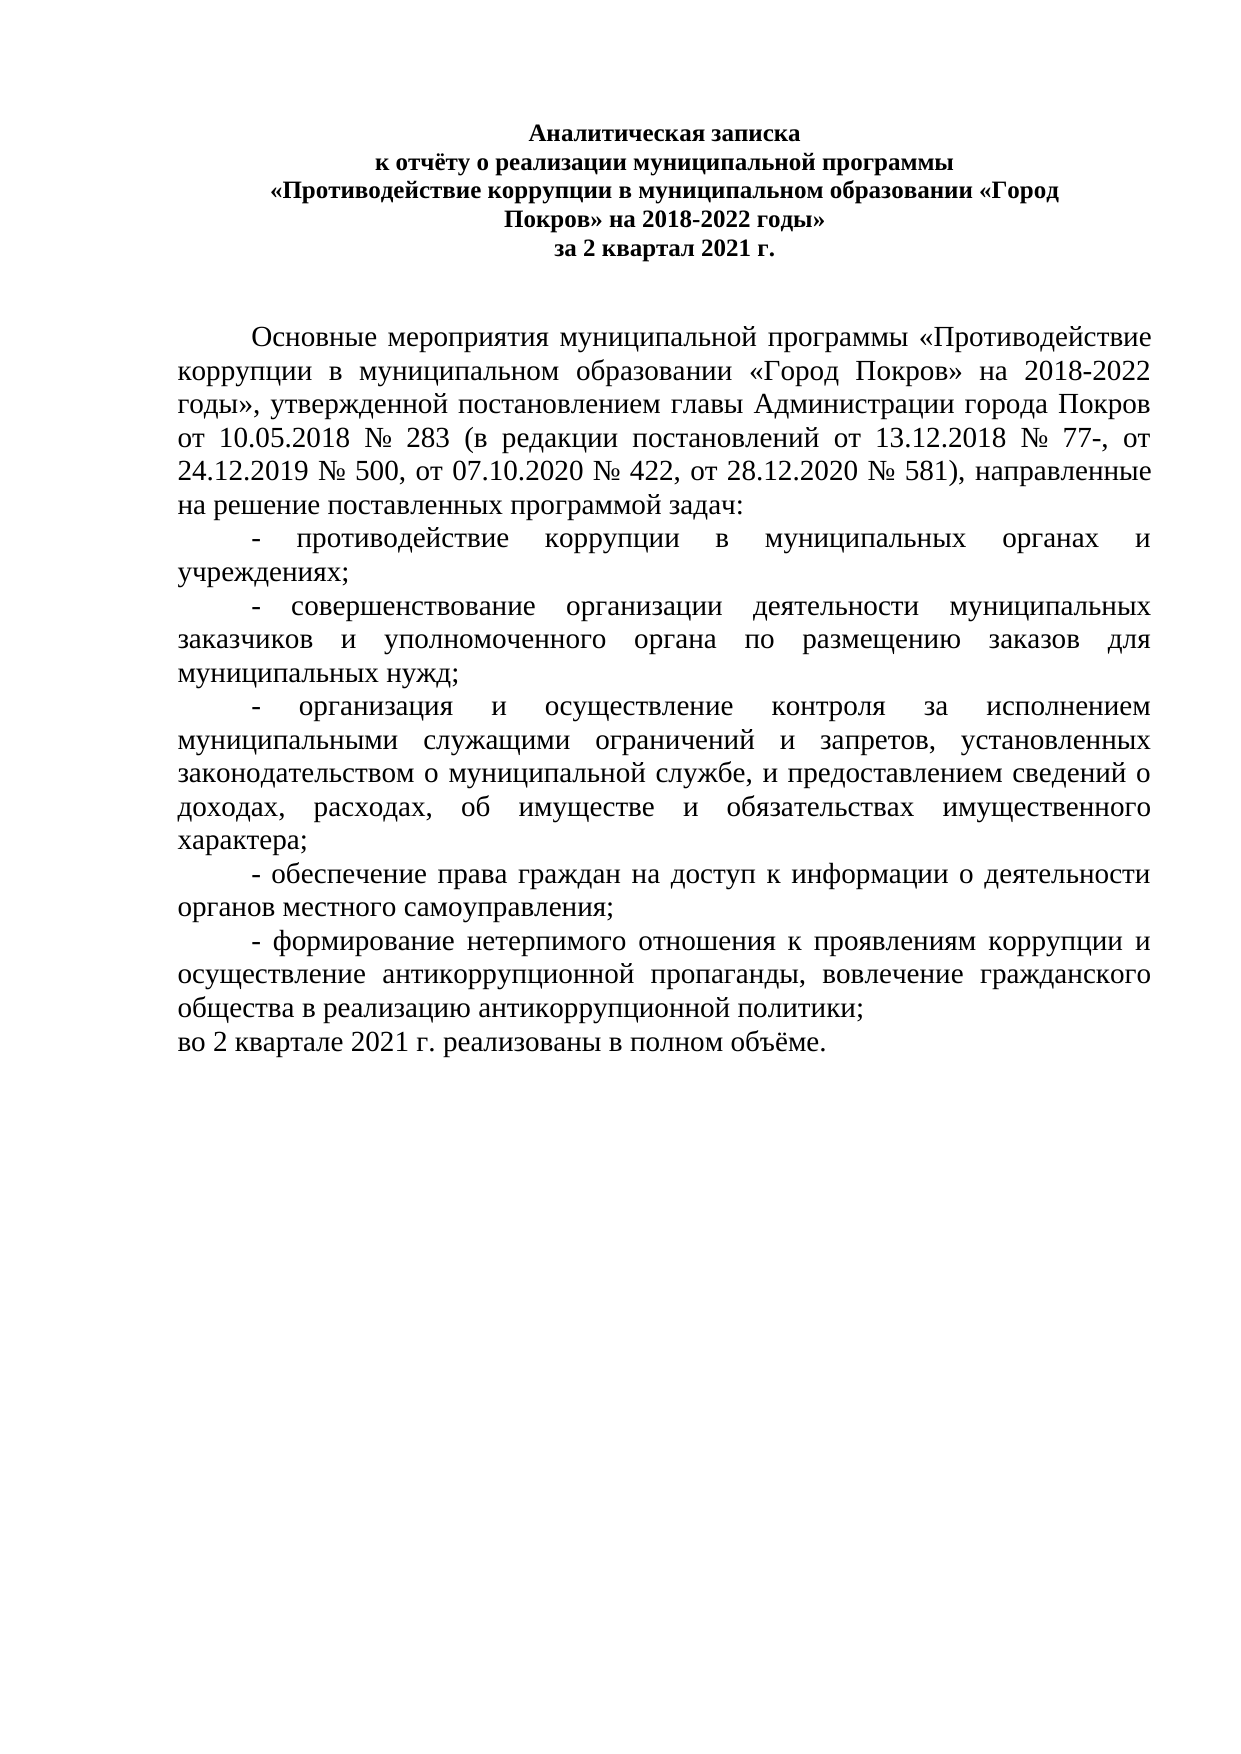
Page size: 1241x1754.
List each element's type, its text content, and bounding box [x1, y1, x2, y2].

text за 2 квартал 2021 г. [266, 233, 1063, 262]
text - совершенствование организации деятельности муниципальных заказчиков и уполномоченного органа по размещению заказов для муниципальных нужд; [177, 588, 1152, 688]
text Основные мероприятия муниципальной программы «Противодействие коррупции в муниципальном образовании «Город Покров» на 2018-2022 годы», утвержденной постановлением главы Администрации города Покров от 10.05.2018 № 283 (в редакции постановлений от 13.12.2018 № 77-, от 24.12.2019 № 500, от 07.10.2020 № 422, от 28.12.2020 № 581), направленные на решение поставленных программой задач: [177, 319, 1152, 521]
text к отчёту о реализации муниципальной программы [266, 147, 1063, 176]
text Аналитическая записка [266, 118, 1063, 147]
text во 2 квартале 2021 г. реализованы в полном объёме. [177, 1024, 1152, 1057]
text - обеспечение права граждан на доступ к информации о деятельности органов местного самоуправления; [177, 856, 1152, 923]
text - организация и осуществление контроля за исполнением муниципальными служащими ограничений и запретов, установленных законодательством о муниципальной службе, и предоставлением сведений о доходах, расходах, об имуществе и обязательствах имущественного характера; [177, 688, 1152, 856]
text - формирование нетерпимого отношения к проявлениям коррупции и осуществление антикоррупционной пропаганды, вовлечение гражданского общества в реализацию антикоррупционной политики; [177, 923, 1152, 1024]
text «Противодействие коррупции в муниципальном образовании «Город Покров» на 2018-2022 годы» [266, 176, 1063, 233]
text - противодействие коррупции в муниципальных органах и учреждениях; [177, 521, 1152, 588]
